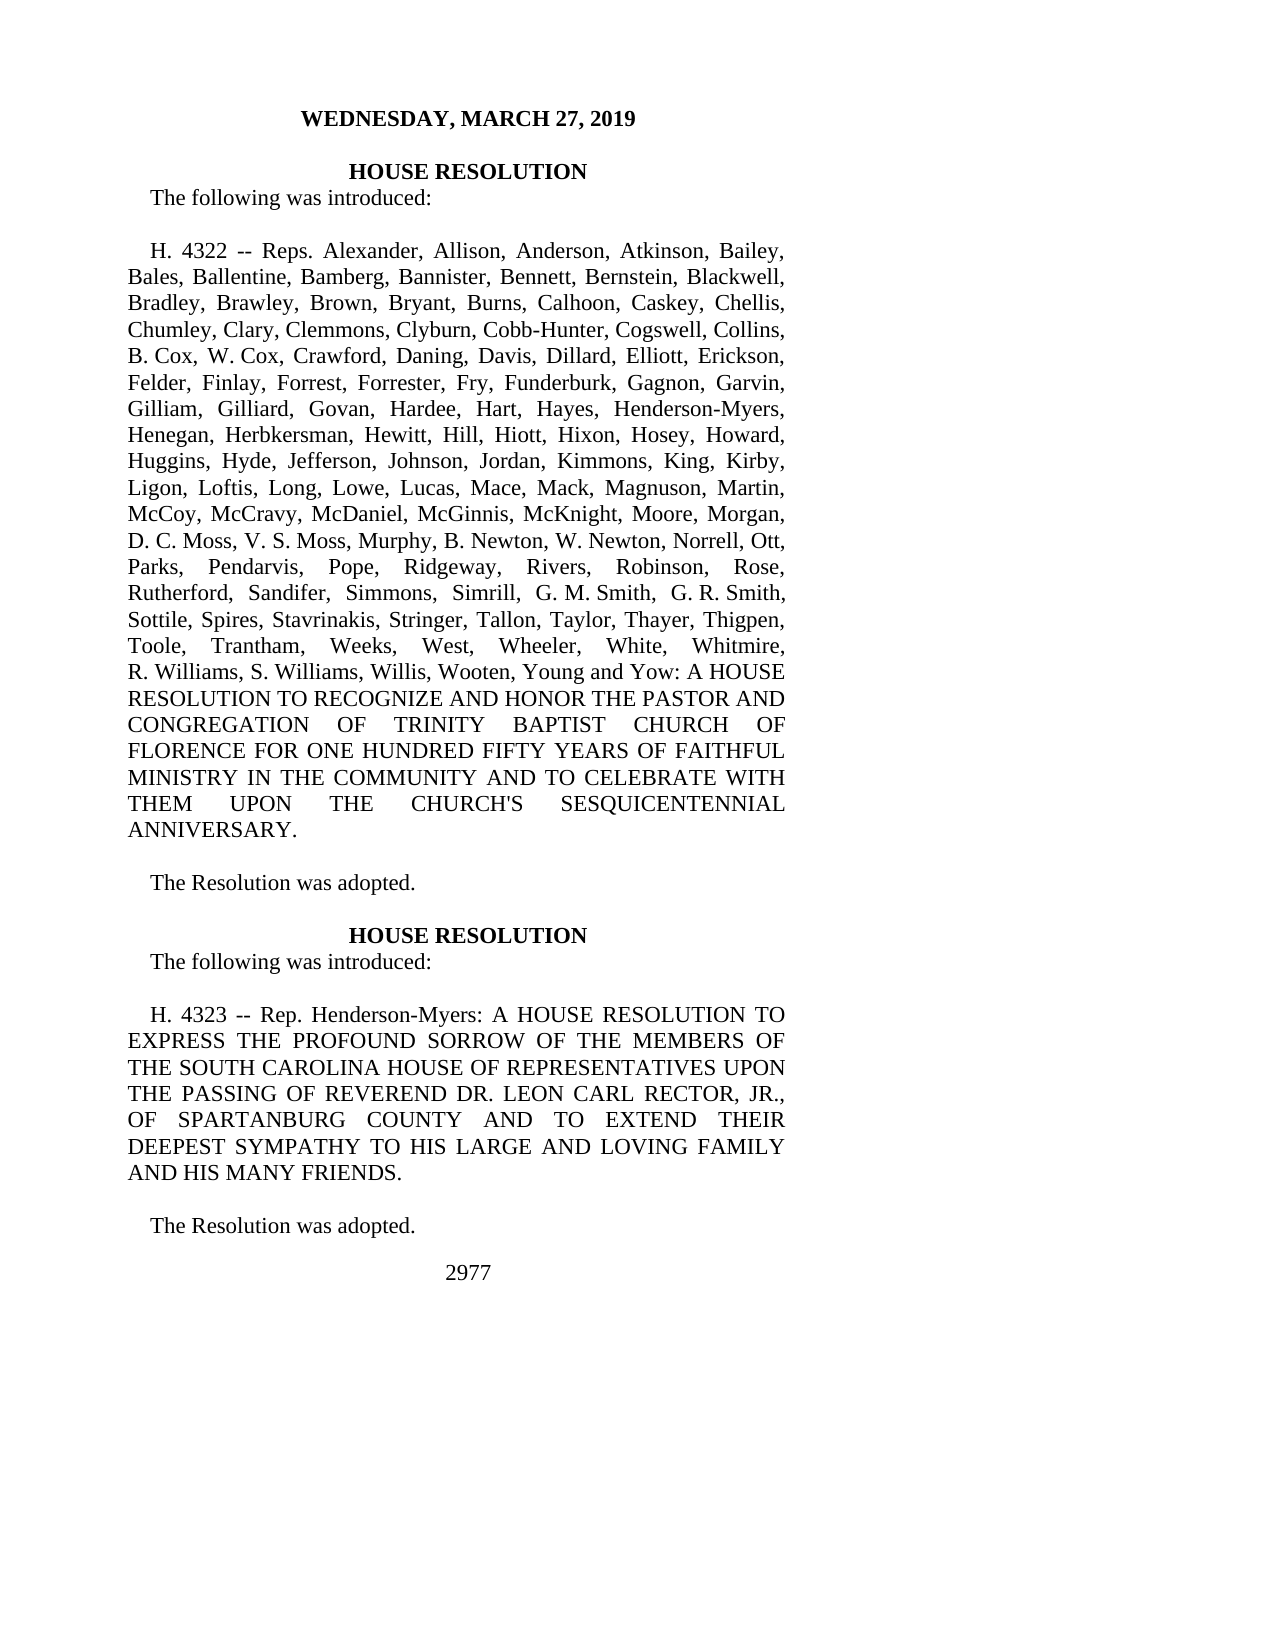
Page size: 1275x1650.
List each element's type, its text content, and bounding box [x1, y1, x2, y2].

text The Resolution was adopted. [127, 869, 786, 896]
text H. 4322 -- Reps. Alexander, Allison, Anderson, Atkinson, Bailey, Bales, Ballentine, Bamberg, Bannister, Bennett, Bernstein, Blackwell, Bradley, Brawley, Brown, Bryant, Burns, Calhoon, Caskey, Chellis, Chumley, Clary, Clemmons, Clyburn, Cobb-Hunter, Cogswell, Collins, B. Cox, W. Cox, Crawford, Daning, Davis, Dillard, Elliott, Erickson, Felder, Finlay, Forrest, Forrester, Fry, Funderburk, Gagnon, Garvin, Gilliam, Gilliard, Govan, Hardee, Hart, Hayes, Henderson-Myers, Henegan, Herbkersman, Hewitt, Hill, Hiott, Hixon, Hosey, Howard, Huggins, Hyde, Jefferson, Johnson, Jordan, Kimmons, King, Kirby, Ligon, Loftis, Long, Lowe, Lucas, Mace, Mack, Magnuson, Martin, McCoy, McCravy, McDaniel, McGinnis, McKnight, Moore, Morgan, D. C. Moss, V. S. Moss, Murphy, B. Newton, W. Newton, Norrell, Ott, Parks, Pendarvis, Pope, Ridgeway, Rivers, Robinson, Rose, Rutherford, Sandifer, Simmons, Simrill, G. M. Smith, G. R. Smith, Sottile, Spires, Stavrinakis, Stringer, Tallon, Taylor, Thayer, Thigpen, Toole, Trantham, Weeks, West, Wheeler, White, Whitmire, R. Williams, S. Williams, Willis, Wooten, Young and Yow: A HOUSE RESOLUTION TO RECOGNIZE AND HONOR THE PASTOR AND CONGREGATION OF TRINITY BAPTIST CHURCH OF FLORENCE FOR ONE HUNDRED FIFTY YEARS OF FAITHFUL MINISTRY IN THE COMMUNITY AND TO CELEBRATE WITH THEM UPON THE CHURCH'S SESQUICENTENNIAL ANNIVERSARY. [127, 237, 786, 843]
text HOUSE RESOLUTION [127, 922, 786, 948]
text The following was introduced: [127, 184, 786, 210]
text The following was introduced: [127, 948, 786, 975]
text H. 4323 -- Rep. Henderson-Myers: A HOUSE RESOLUTION TO EXPRESS THE PROFOUND SORROW OF THE MEMBERS OF THE SOUTH CAROLINA HOUSE OF REPRESENTATIVES UPON THE PASSING OF REVEREND DR. LEON CARL RECTOR, JR., OF SPARTANBURG COUNTY AND TO EXTEND THEIR DEEPEST SYMPATHY TO HIS LARGE AND LOVING FAMILY AND HIS MANY FRIENDS. [127, 1001, 786, 1186]
text HOUSE RESOLUTION [127, 158, 786, 184]
text The Resolution was adopted. [127, 1212, 786, 1238]
